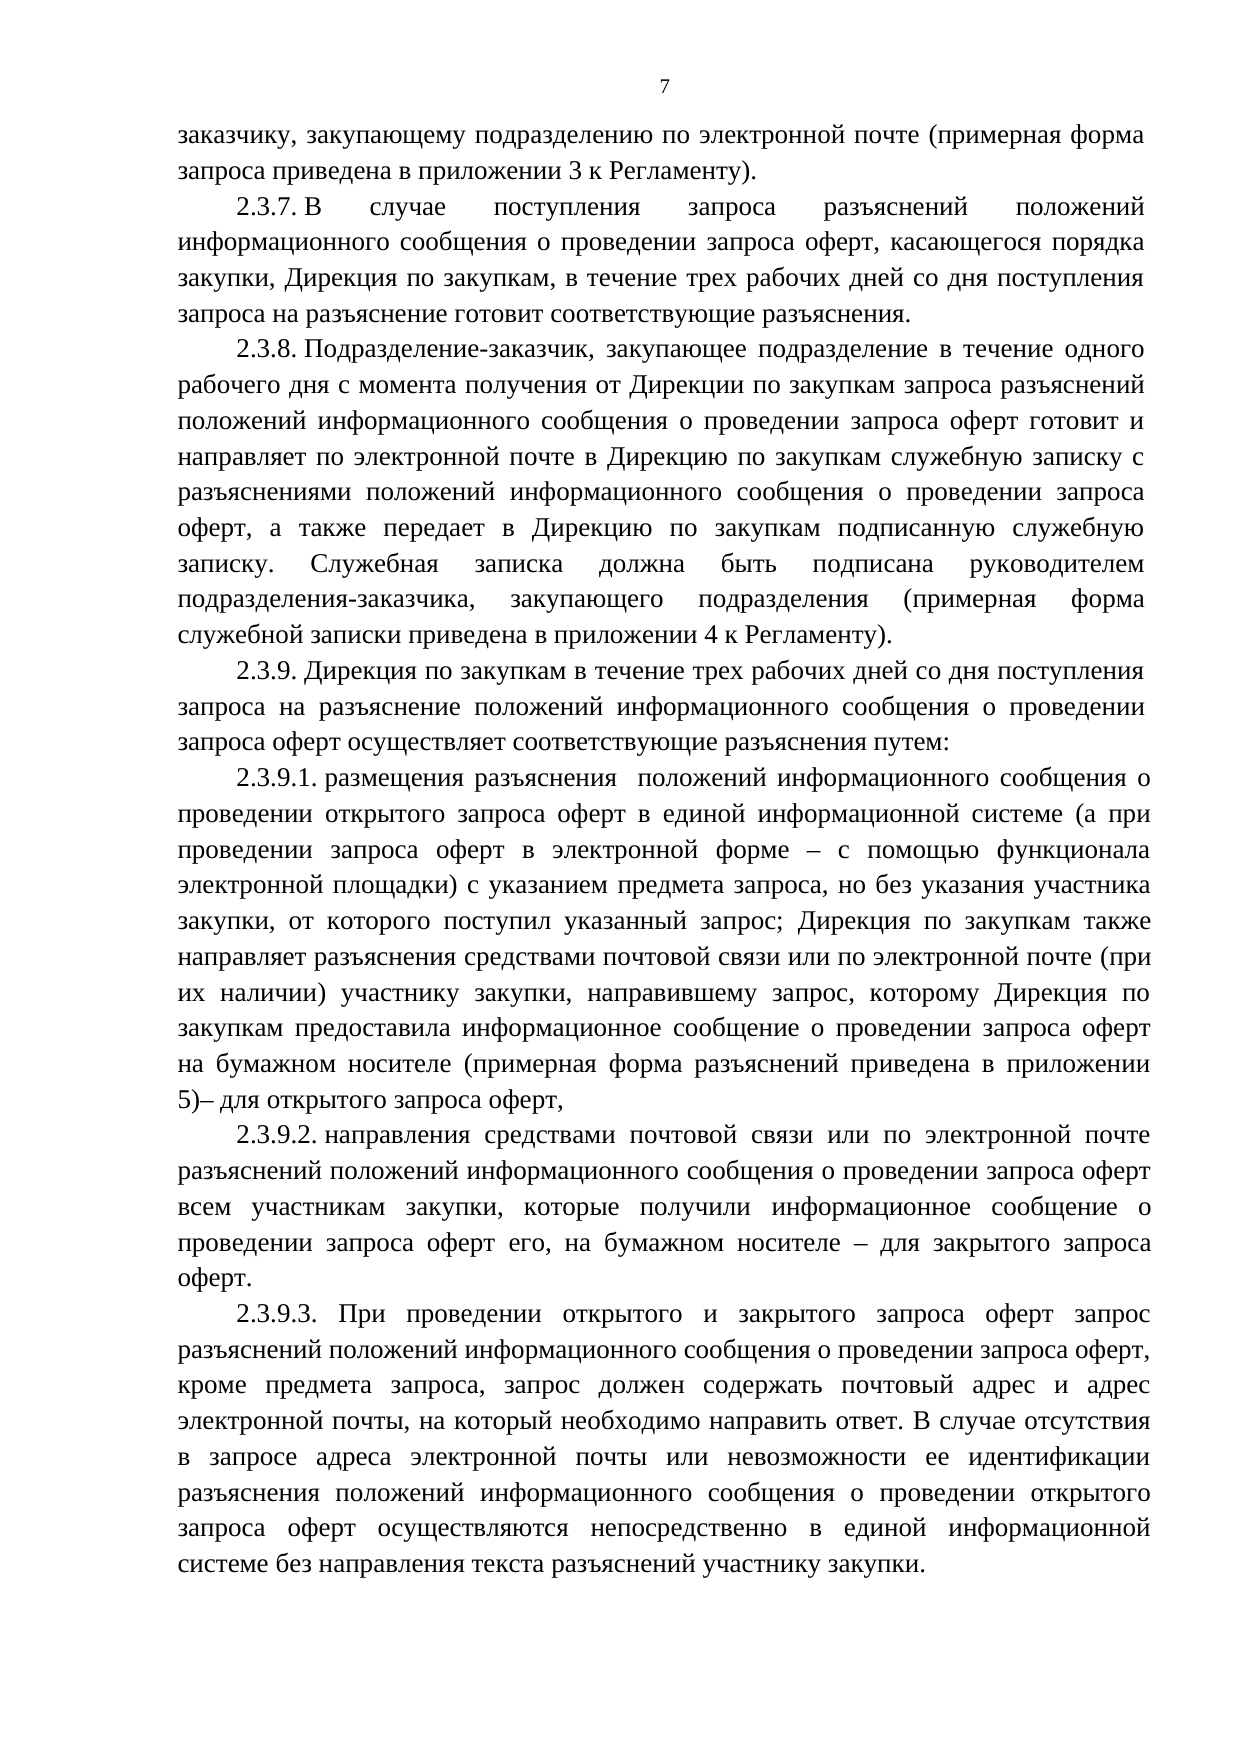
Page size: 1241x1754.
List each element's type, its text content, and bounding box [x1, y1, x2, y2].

text 2.3.9.3. При проведении открытого и закрытого запроса оферт запрос разъяснений положений информационного сообщения о проведении запроса оферт, кроме предмета запроса, запрос должен содержать почтовый адрес и адрес электронной почты, на который необходимо направить ответ. В случае отсутствия в запросе адреса электронной почты или невозможности ее идентификации разъяснения положений информационного сообщения о проведении открытого запроса оферт осуществляются непосредственно в единой информационной системе без направления текста разъяснений участнику закупки. [177, 1297, 1152, 1578]
list Дирекция по закупкам в течение трех рабочих дней со дня поступления запроса на разъяснение положений информационного сообщения о проведении запроса оферт осуществляет соответствующие разъяснения путем: [177, 654, 1146, 757]
list размещения разъяснения положений информационного сообщения о проведении открытого запроса оферт в единой информационной системе (а при проведении запроса оферт в электронной форме ‒ с помощью функционала электронной площадки) с указанием предмета запроса, но без указания участника закупки, от которого поступил указанный запрос; Дирекция по закупкам также направляет разъяснения средствами почтовой связи или по электронной почте (при их наличии) участнику закупки, направившему запрос, которому Дирекция по закупкам предоставила информационное сообщение о проведении запроса оферт на бумажном носителе (примерная форма разъяснений приведена в приложении 5)– для открытого запроса оферт, [177, 761, 1152, 1114]
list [177, 118, 1146, 185]
list В случае поступления запроса разъяснений положений информационного сообщения о проведении запроса оферт, касающегося порядка закупки, Дирекция по закупкам, в течение трех рабочих дней со дня поступления запроса на разъяснение готовит соответствующие разъяснения. [177, 189, 1146, 328]
list направления средствами почтовой связи или по электронной почте разъяснений положений информационного сообщения о проведении запроса оферт всем участникам закупки, которые получили информационное сообщение о проведении запроса оферт его, на бумажном носителе – для закрытого запроса оферт. [177, 1118, 1152, 1293]
list Подразделение-заказчик, закупающее подразделение в течение одного рабочего дня с момента получения от Дирекции по закупкам запроса разъяснений положений информационного сообщения о проведении запроса оферт готовит и направляет по электронной почте в Дирекцию по закупкам служебную записку с разъяснениями положений информационного сообщения о проведении запроса оферт, а также передает в Дирекцию по закупкам подписанную служебную записку. Служебная записка должна быть подписана руководителем подразделения-заказчика, закупающего подразделения (примерная форма служебной записки приведена в приложении 4 к Регламенту). [177, 332, 1146, 649]
